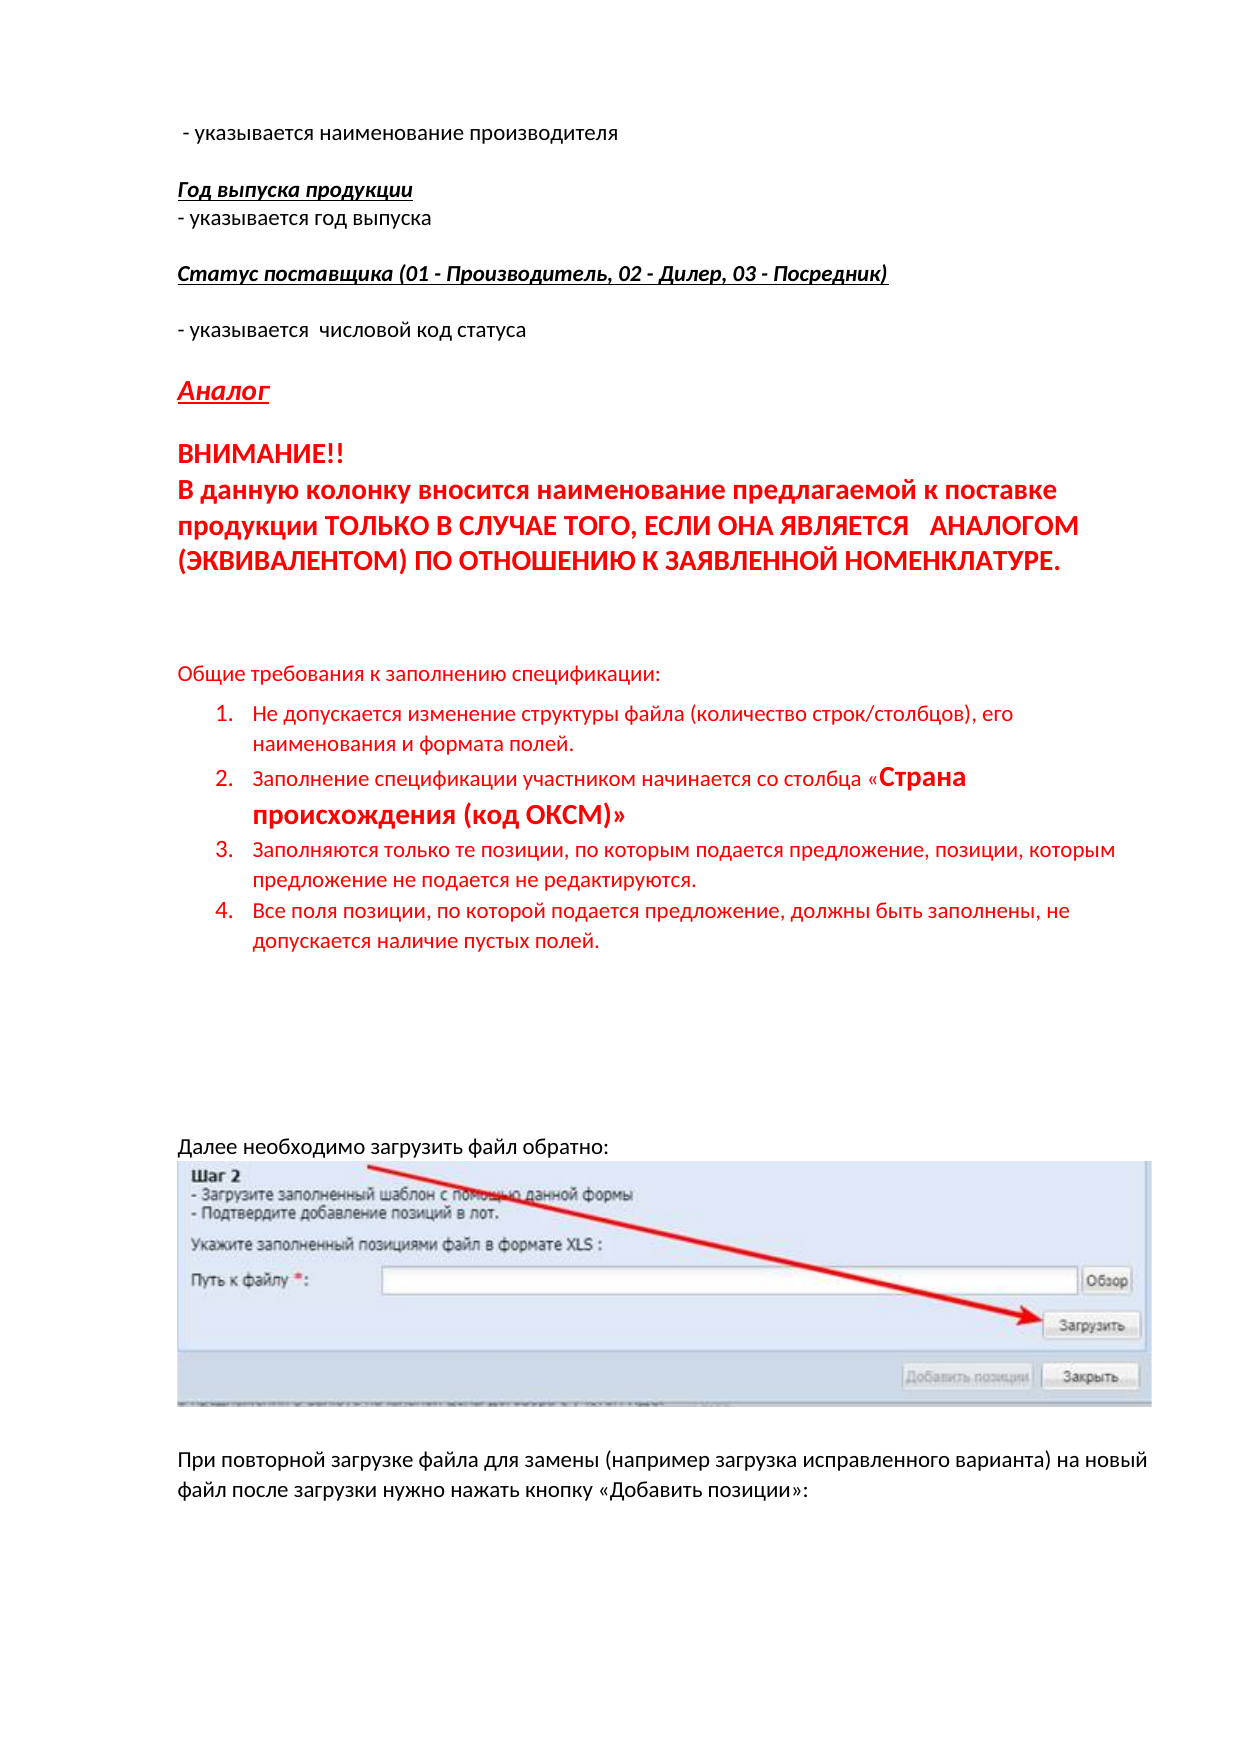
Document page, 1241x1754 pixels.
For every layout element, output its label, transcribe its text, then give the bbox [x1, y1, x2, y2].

text Далее необходимо загрузить файл обратно: [177, 1132, 1152, 1160]
list Заполняются только те позиции, по которым подается предложение, позиции, которым предложение не подается не редактируются. [215, 833, 1152, 893]
list Заполнение спецификации участником начинается со столбца «Страна происхождения (код ОКСМ)» [215, 758, 1152, 831]
text В данную колонку вносится наименование предлагаемой к поставке продукции ТОЛЬКО В СЛУЧАЕ ТОГО, ЕСЛИ ОНА ЯВЛЯЕТСЯ АНАЛОГОМ (ЭКВИВАЛЕНТОМ) ПО ОТНОШЕНИЮ К ЗАЯВЛЕННОЙ НОМЕНКЛАТУРЕ. [177, 471, 1152, 578]
list Не допускается изменение структуры файла (количество строк/столбцов), его наименования и формата полей. [215, 697, 1152, 757]
text Аналог [177, 372, 1152, 407]
list Все поля позиции, по которой подается предложение, должны быть заполнены, не допускается наличие пустых полей. [215, 894, 1152, 954]
text Год выпуска продукции [177, 176, 1152, 203]
picture [177, 1161, 1152, 1407]
text - указывается числовой код статуса [177, 316, 1152, 344]
text Общие требования к заполнению спецификации: [177, 659, 1152, 687]
text - указывается наименование производителя [177, 118, 1152, 146]
text - указывается год выпуска [177, 203, 1152, 232]
text При повторной загрузке файла для замены (например загрузка исправленного варианта) на новый файл после загрузки нужно нажать кнопку «Добавить позиции»: [177, 1445, 1152, 1503]
text ВНИМАНИЕ!! [177, 435, 1152, 471]
text Статус поставщика (01 - Производитель, 02 - Дилер, 03 - Посредник) [177, 259, 1152, 288]
